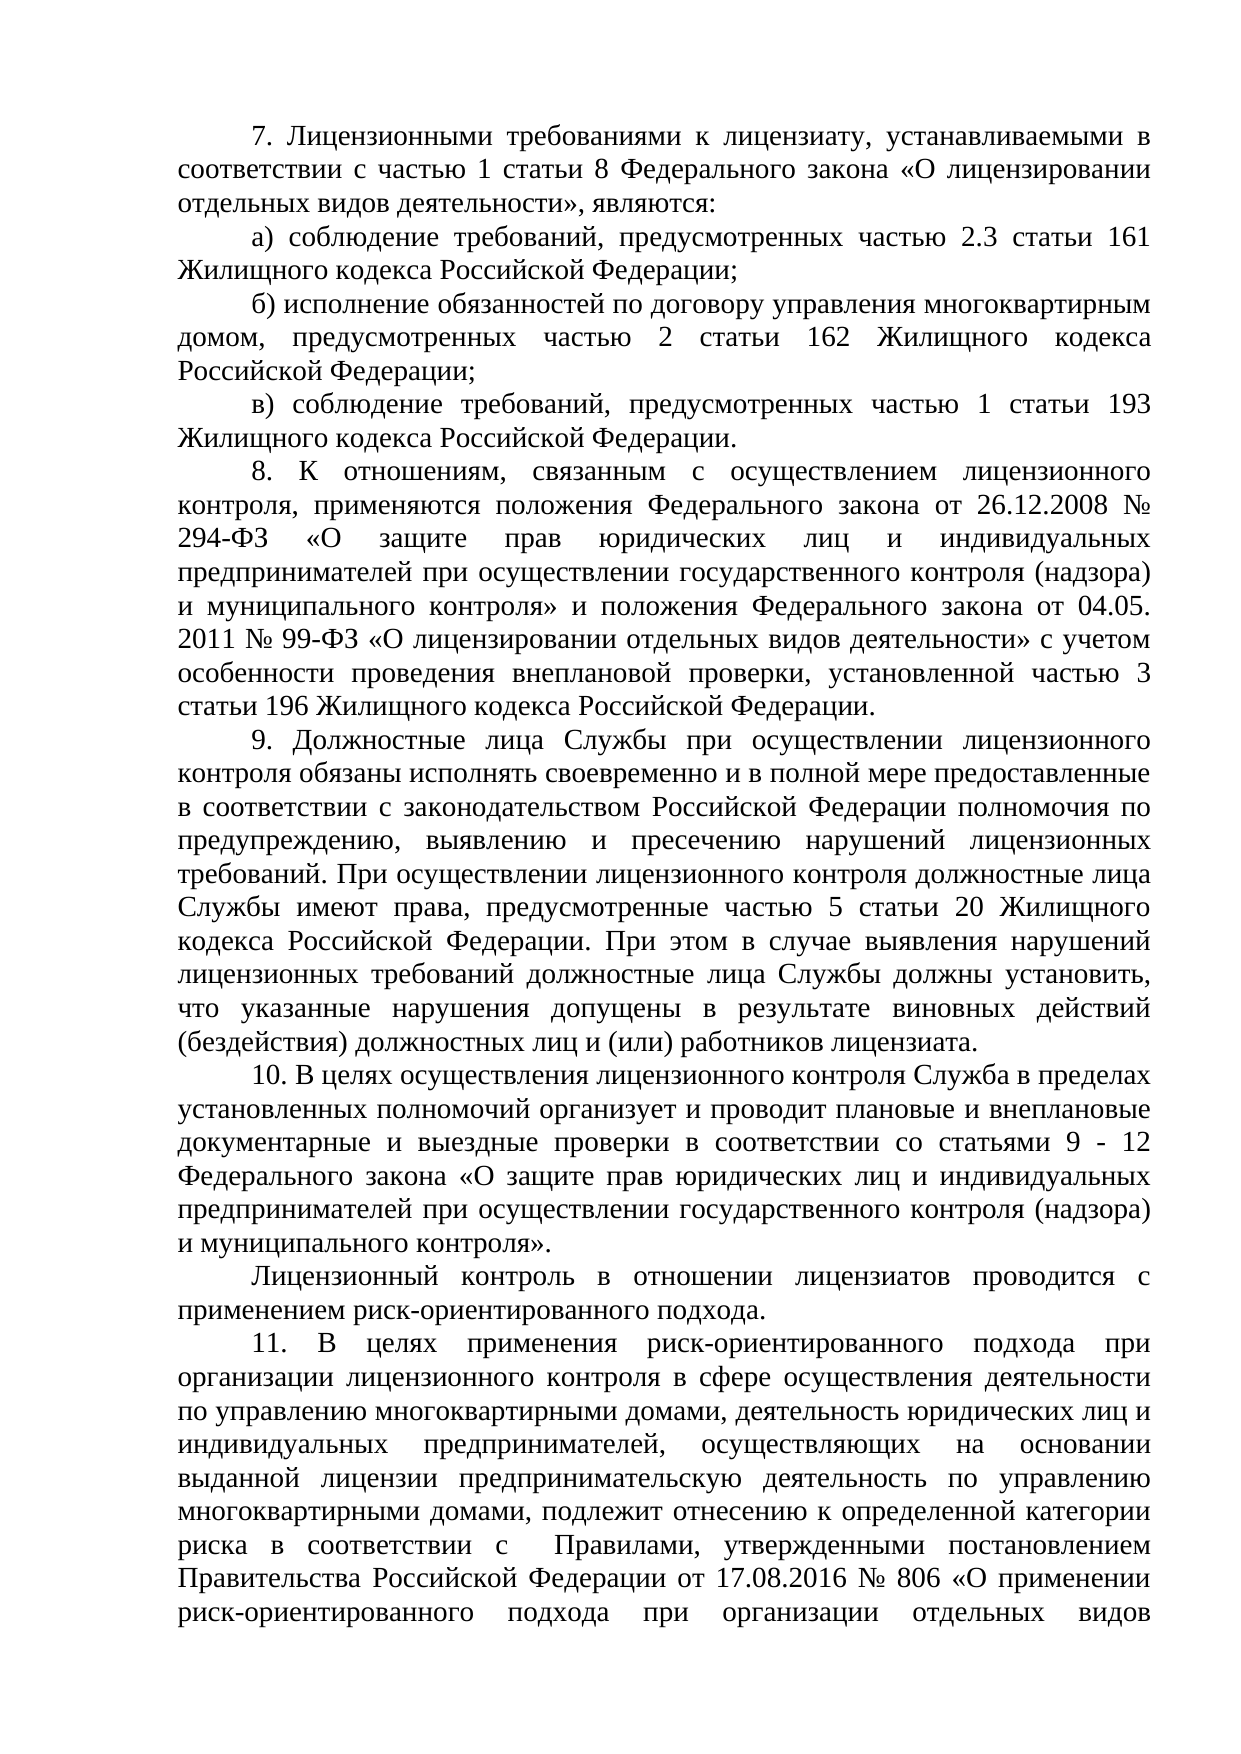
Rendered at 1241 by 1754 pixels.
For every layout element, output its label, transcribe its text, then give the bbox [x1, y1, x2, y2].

text 9. Должностные лица Службы при осуществлении лицензионного контроля обязаны исполнять своевременно и в полной мере предоставленные в соответствии с законодательством Российской Федерации полномочия по предупреждению, выявлению и пресечению нарушений лицензионных требований. При осуществлении лицензионного контроля должностные лица Службы имеют права, предусмотренные частью 5 статьи 20 Жилищного кодекса Российской Федерации. При этом в случае выявления нарушений лицензионных требований должностные лица Службы должны установить, что указанные нарушения допущены в результате виновных действий (бездействия) должностных лиц и (или) работников лицензиата. [177, 722, 1152, 1057]
text 7. Лицензионными требованиями к лицензиату, устанавливаемыми в соответствии с частью 1 статьи 8 Федерального закона «О лицензировании отдельных видов деятельности», являются: [177, 118, 1152, 219]
text Лицензионный контроль в отношении лицензиатов проводится с применением риск-ориентированного подхода. [177, 1258, 1152, 1326]
text б) исполнение обязанностей по договору управления многоквартирным домом, предусмотренных частью 2 статьи 162 Жилищного кодекса Российской Федерации; [177, 286, 1152, 386]
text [177, 1326, 1152, 1627]
text в) соблюдение требований, предусмотренных частью 1 статьи 193 Жилищного кодекса Российской Федерации. [177, 386, 1152, 453]
text 8. К отношениям, связанным с осуществлением лицензионного контроля, применяются положения Федерального закона от 26.12.2008 № 294-ФЗ «О защите прав юридических лиц и индивидуальных предпринимателей при осуществлении государственного контроля (надзора) и муниципального контроля» и положения Федерального закона от 04.05. 2011 № 99-ФЗ «О лицензировании отдельных видов деятельности» с учетом особенности проведения внеплановой проверки, установленной частью 3 статьи 196 Жилищного кодекса Российской Федерации. [177, 453, 1152, 722]
text 10. В целях осуществления лицензионного контроля Служба в пределах установленных полномочий организует и проводит плановые и внеплановые документарные и выездные проверки в соответствии со статьями 9 - 12 Федерального закона «О защите прав юридических лиц и индивидуальных предпринимателей при осуществлении государственного контроля (надзора) и муниципального контроля». [177, 1057, 1152, 1258]
text а) соблюдение требований, предусмотренных частью 2.3 статьи 161 Жилищного кодекса Российской Федерации; [177, 219, 1152, 286]
